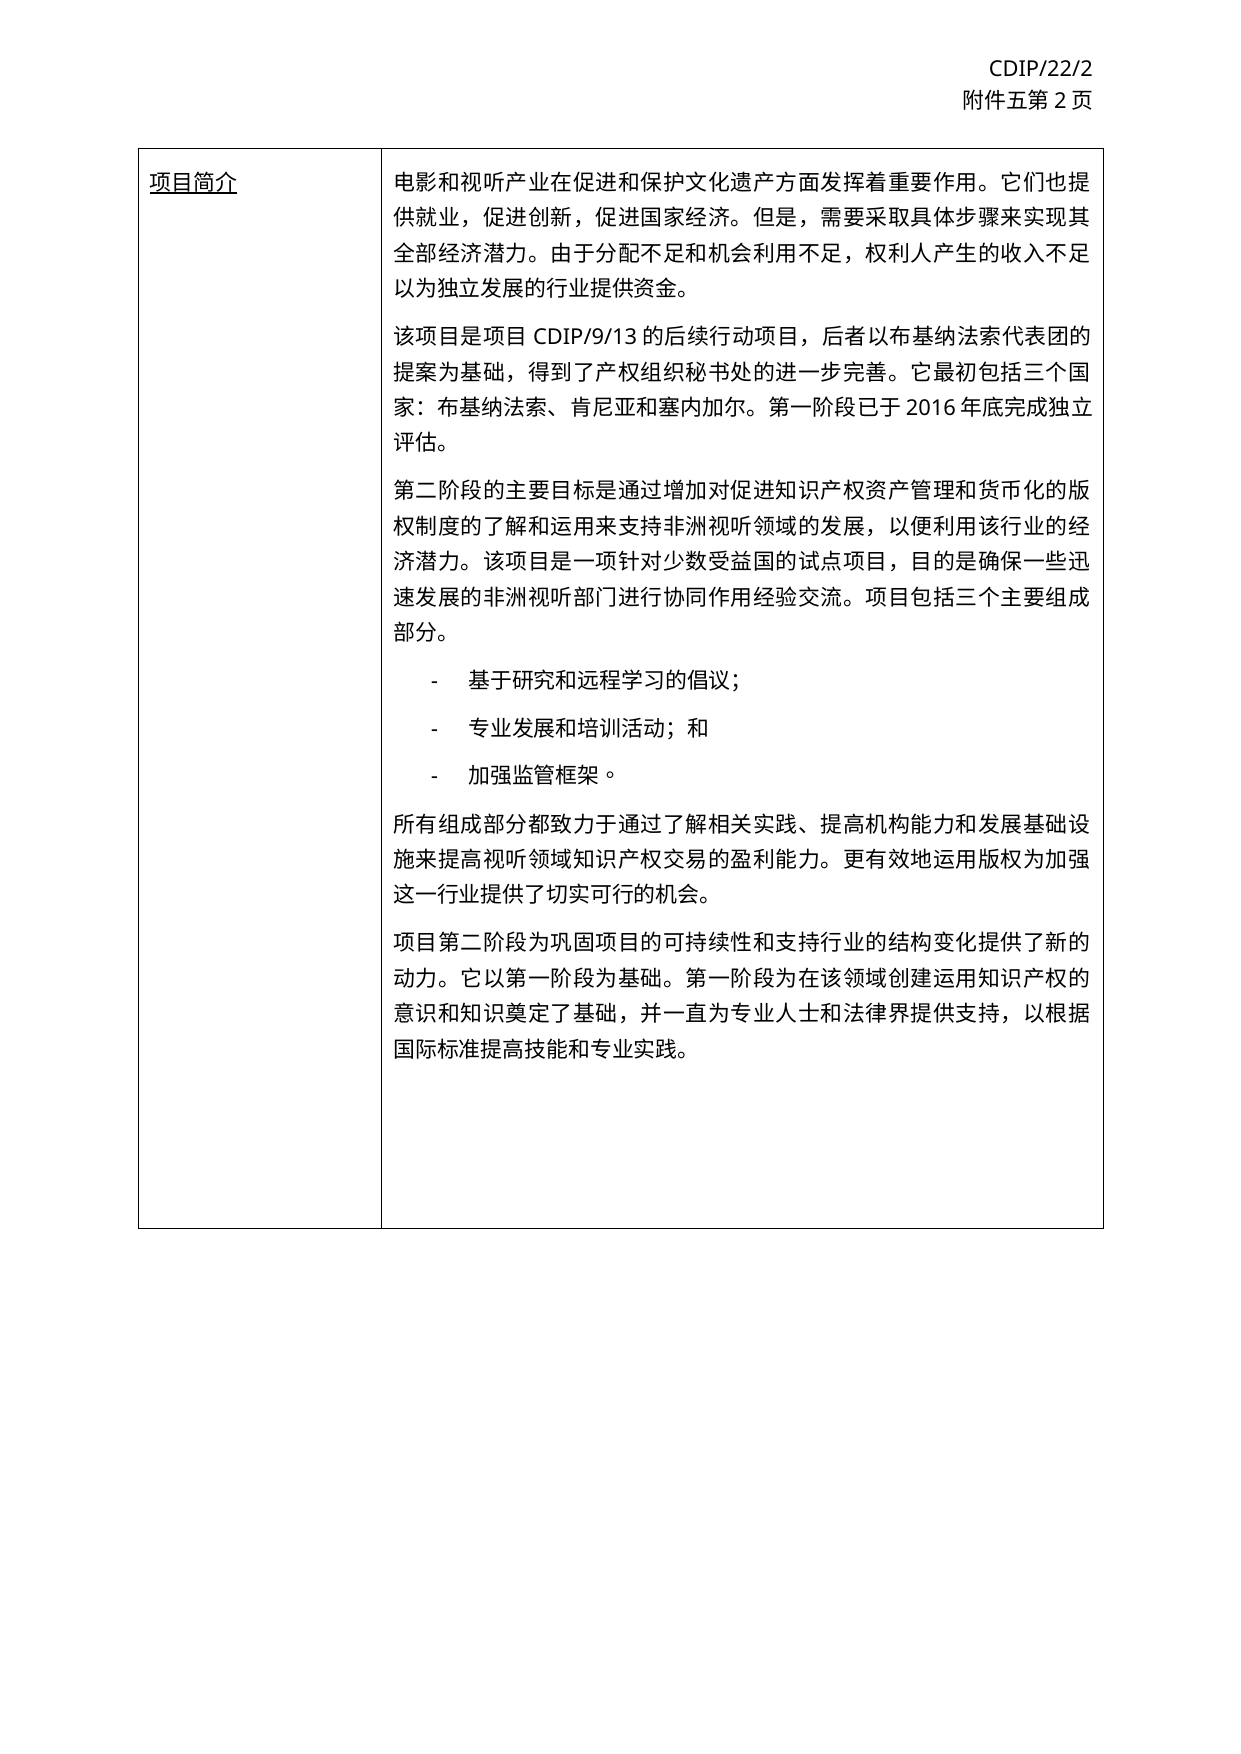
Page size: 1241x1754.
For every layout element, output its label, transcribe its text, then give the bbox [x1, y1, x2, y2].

table_cell 项目简介 [139, 149, 381, 1228]
table_cell 电影和视听产业在促进和保护文化遗产方面发挥着重要作用。它们也提供就业，促进创新，促进国家经济。但是，需要采取具体步骤来实现其全部经济潜力。由于分配不足和机会利用不足，权利人产生的收入不足以为独立发展的行业提供资金。 该项目是项目CDIP/9/13的后续行动项目，后者以布基纳法索代表团的提案为基础，得到了产权组织秘书处的进一步完善。它最初包括三个国家：布基纳法索、肯尼亚和塞内加尔。第一阶段已于2016年底完成独立评估。 第二阶段的主要目标是通过增加对促进知识产权资产管理和货币化的版权制度的了解和运用来支持非洲视听领域的发展，以便利用该行业的经济潜力。该项目是一项针对少数受益国的试点项目，目的是确保一些迅速发展的非洲视听部门进行协同作用经验交流。项目包括三个主要组成部分。 基于研究和远程学习的倡议； 专业发展和培训活动；和 加强监管框架。 所有组成部分都致力于通过了解相关实践、提高机构能力和发展基础设施来提高视听领域知识产权交易的盈利能力。更有效地运用版权为加强这一行业提供了切实可行的机会。 项目第二阶段为巩固项目的可持续性和支持行业的结构变化提供了新的动力。它以第一阶段为基础。第一阶段为在该领域创建运用知识产权的意识和知识奠定了基础，并一直为专业人士和法律界提供支持，以根据国际标准提高技能和专业实践。 [382, 149, 1103, 1228]
